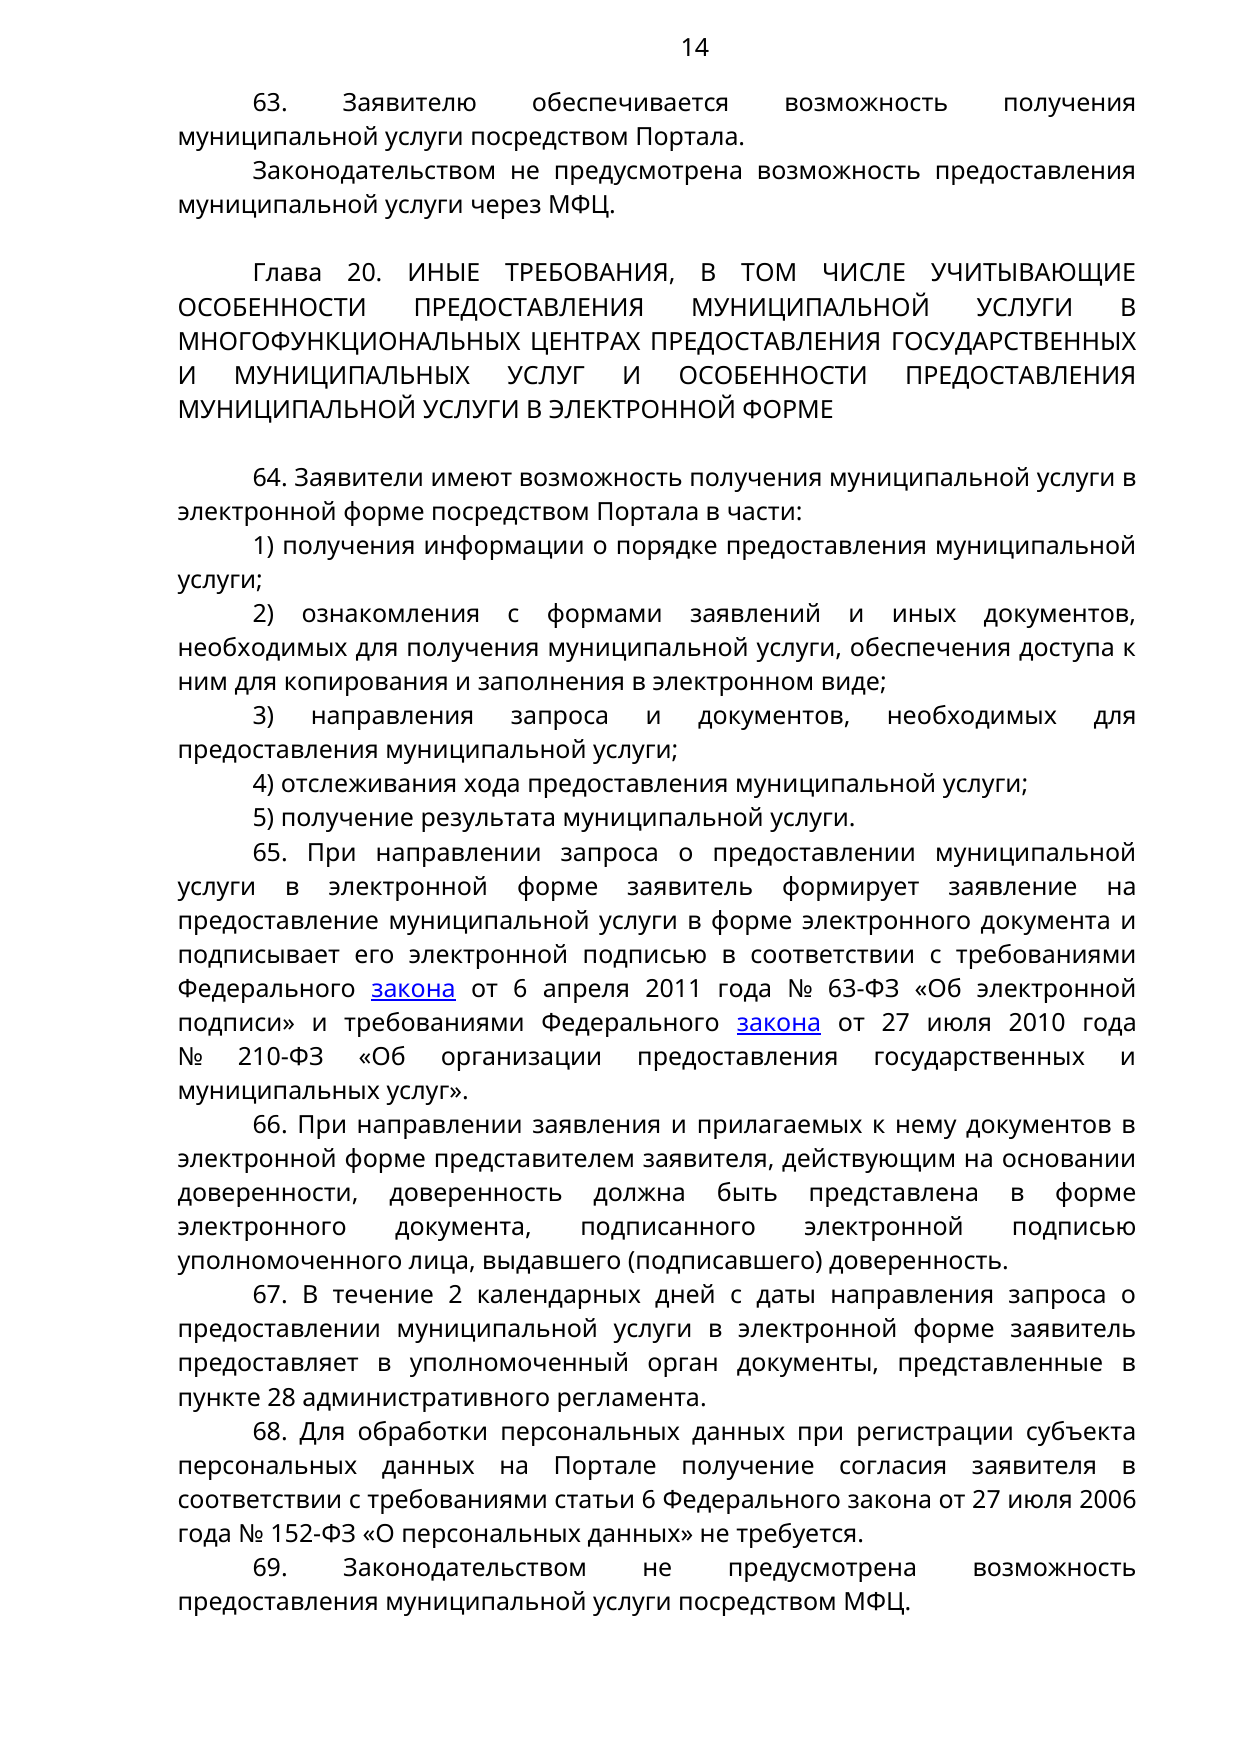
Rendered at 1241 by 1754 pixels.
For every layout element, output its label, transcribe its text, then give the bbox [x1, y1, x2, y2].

text 66. При направлении заявления и прилагаемых к нему документов в электронной форме представителем заявителя, действующим на основании доверенности, доверенность должна быть представлена в форме электронного документа, подписанного электронной подписью уполномоченного лица, выдавшего (подписавшего) доверенность. [177, 1107, 1137, 1277]
text 3) направления запроса и документов, необходимых для предоставления муниципальной услуги; [177, 698, 1137, 766]
text 5) получение результата муниципальной услуги. [177, 800, 1137, 834]
text 4) отслеживания хода предоставления муниципальной услуги; [177, 766, 1137, 800]
text 1) получения информации о порядке предоставления муниципальной услуги; [177, 528, 1137, 596]
text 63. Заявителю обеспечивается возможность получения муниципальной услуги посредством Портала. [177, 85, 1137, 153]
text 68. Для обработки персональных данных при регистрации субъекта персональных данных на Портале получение согласия заявителя в соответствии с требованиями статьи 6 Федерального закона от 27 июля 2006 года № 152-ФЗ «О персональных данных» не требуется. [177, 1413, 1137, 1549]
text Глава 20. ИНЫЕ ТРЕБОВАНИЯ, В ТОМ ЧИСЛЕ УЧИТЫВАЮЩИЕ ОСОБЕННОСТИ ПРЕДОСТАВЛЕНИЯ МУНИЦИПАЛЬНОЙ УСЛУГИ В МНОГОФУНКЦИОНАЛЬНЫХ ЦЕНТРАХ ПРЕДОСТАВЛЕНИЯ ГОСУДАРСТВЕННЫХ И МУНИЦИПАЛЬНЫХ УСЛУГ И ОСОБЕННОСТИ ПРЕДОСТАВЛЕНИЯ МУНИЦИПАЛЬНОЙ УСЛУГИ В ЭЛЕКТРОННОЙ ФОРМЕ [177, 255, 1137, 425]
text Законодательством не предусмотрена возможность предоставления муниципальной услуги через МФЦ. [177, 153, 1137, 221]
text 67. В течение 2 календарных дней с даты направления запроса о предоставлении муниципальной услуги в электронной форме заявитель предоставляет в уполномоченный орган документы, представленные в пункте 28 административного регламента. [177, 1277, 1137, 1413]
text 64. Заявители имеют возможность получения муниципальной услуги в электронной форме посредством Портала в части: [177, 459, 1137, 528]
text 2) ознакомления с формами заявлений и иных документов, необходимых для получения муниципальной услуги, обеспечения доступа к ним для копирования и заполнения в электронном виде; [177, 596, 1137, 698]
text 65. При направлении запроса о предоставлении муниципальной услуги в электронной форме заявитель формирует заявление на предоставление муниципальной услуги в форме электронного документа и подписывает его электронной подписью в соответствии с требованиями Федерального закона от 6 апреля 2011 года № 63-ФЗ «Об электронной подписи» и требованиями Федерального закона от 27 июля 2010 года № 210-ФЗ «Об организации предоставления государственных и муниципальных услуг». [177, 834, 1137, 1107]
text 69. Законодательством не предусмотрена возможность предоставления муниципальной услуги посредством МФЦ. [177, 1549, 1137, 1618]
